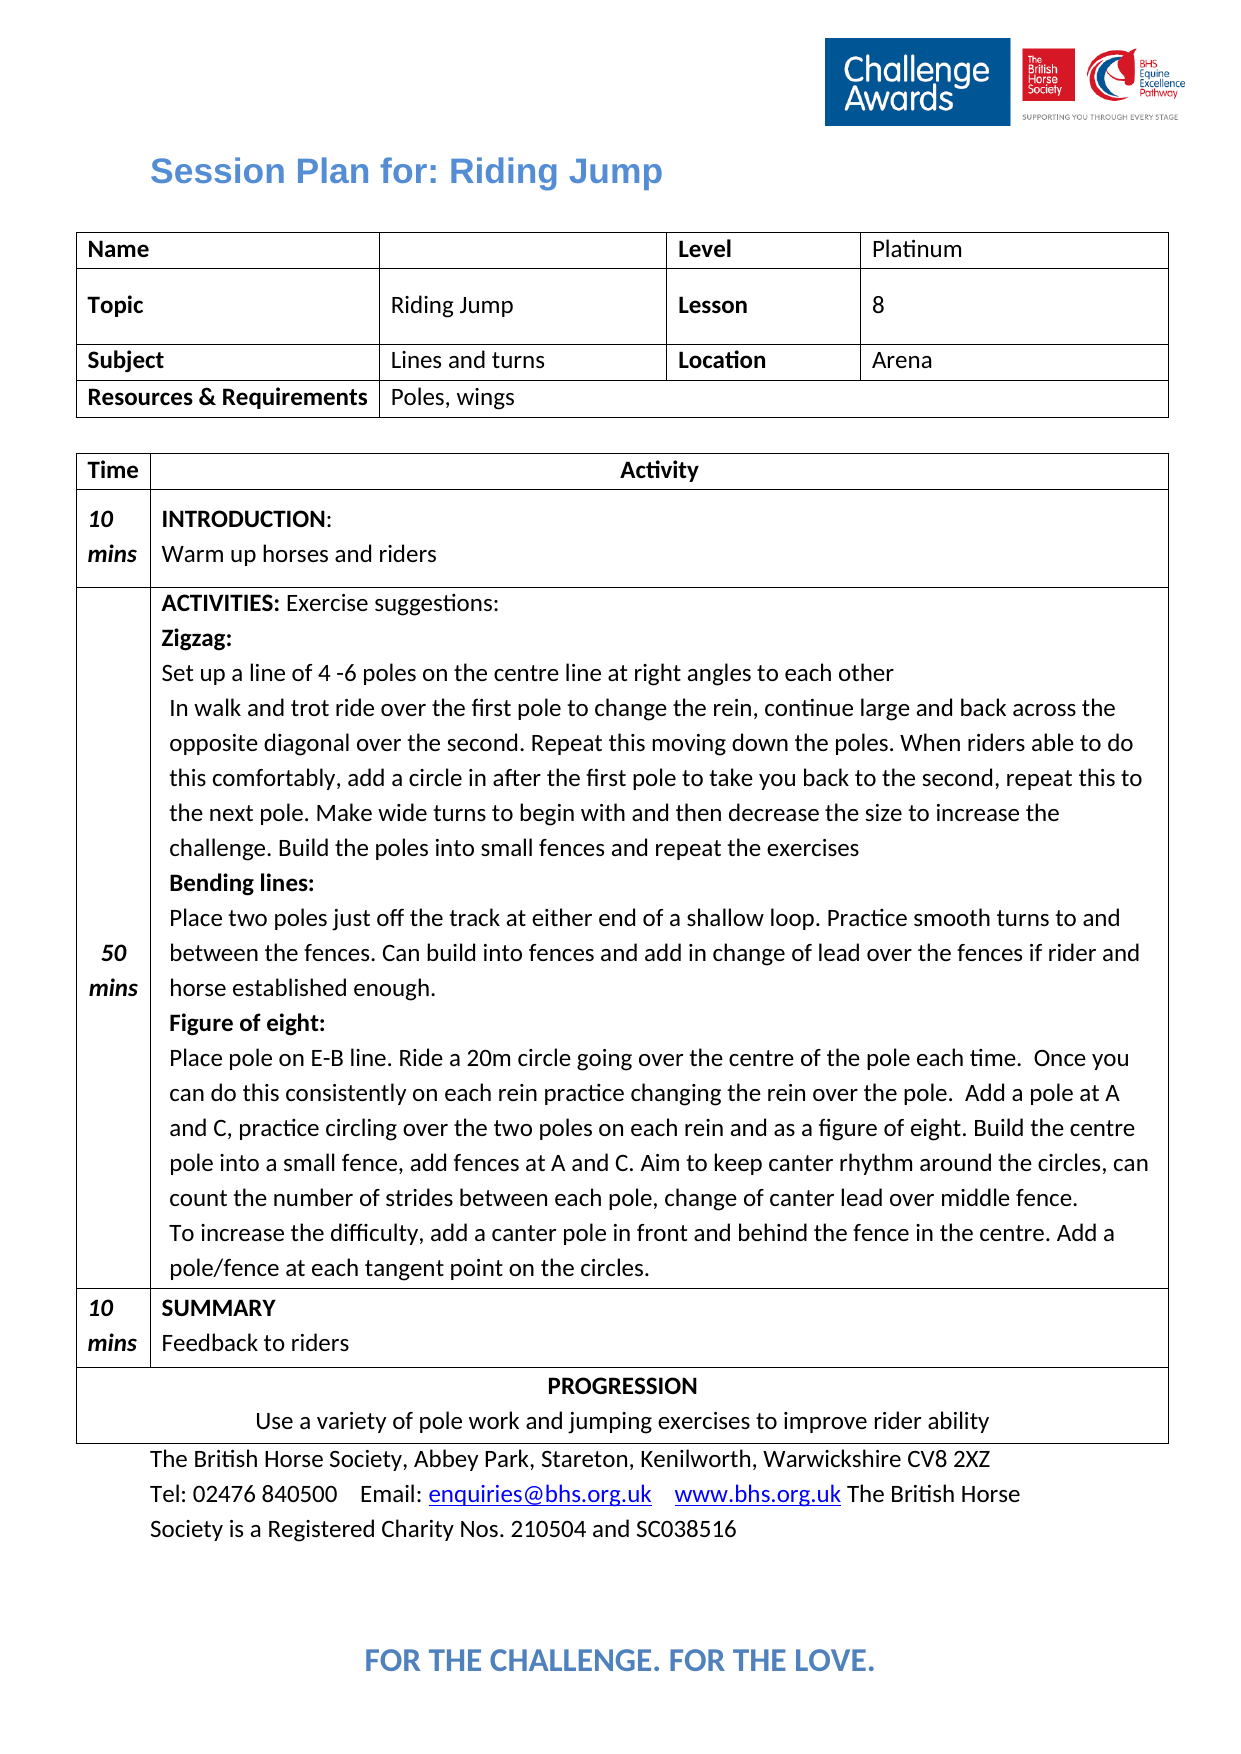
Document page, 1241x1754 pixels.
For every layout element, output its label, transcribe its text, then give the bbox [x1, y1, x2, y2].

table_cell Location [667, 345, 860, 380]
picture [825, 38, 1197, 126]
table_header Name [77, 233, 379, 268]
table_header Activity [151, 454, 1168, 489]
table_header Time [77, 454, 150, 489]
table_header [380, 233, 666, 268]
table_cell Poles, wings [380, 381, 1168, 417]
table_cell 10 mins [77, 1289, 150, 1367]
table_cell Lesson [667, 269, 860, 344]
table_cell SUMMARY Feedback to riders [151, 1289, 1168, 1367]
table_cell Riding Jump [380, 269, 666, 344]
table_cell Arena [861, 345, 1168, 380]
table_cell INTRODUCTION: Warm up horses and riders [151, 490, 1168, 587]
table_cell Resources & Requirements [77, 381, 379, 417]
text The British Horse Society, Abbey Park, Stareton, Kenilworth, Warwickshire CV8 2XZ Tel: 02476 840500 Email: enquiries@bhs.org.uk www.bhs.org.uk The British Horse Society is a Registered Charity Nos. 210504 and SC038516 [150, 1444, 1090, 1544]
table_cell PROGRESSION Use a variety of pole work and jumping exercises to improve rider ability [77, 1368, 1168, 1443]
table_cell 8 [861, 269, 1168, 344]
table_header Platinum [861, 233, 1168, 268]
table_cell 10 mins [77, 490, 150, 587]
table_cell ACTIVITIES: Exercise suggestions: Zigzag: Set up a line of 4 -6 poles on the centre line at right angles to each other In walk and trot ride over the first pole to change the rein, continue large and back across the opposite diagonal over the second. Repeat this moving down the poles. When riders able to do this comfortably, add a circle in after the first pole to take you back to the second, repeat this to the next pole. Make wide turns to begin with and then decrease the size to increase the challenge. Build the poles into small fences and repeat the exercises Bending lines: Place two poles just off the track at either end of a shallow loop. Practice smooth turns to and between the fences. Can build into fences and add in change of lead over the fences if rider and horse established enough. Figure of eight: Place pole on E-B line. Ride a 20m circle going over the centre of the pole each time. Once you can do this consistently on each rein practice changing the rein over the pole. Add a pole at A and C, practice circling over the two poles on each rein and as a figure of eight. Build the centre pole into a small fence, add fences at A and C. Aim to keep canter rhythm around the circles, can count the number of strides between each pole, change of canter lead over middle fence. To increase the difficulty, add a canter pole in front and behind the fence in the centre. Add a pole/fence at each tangent point on the circles. [151, 588, 1168, 1287]
table_cell Lines and turns [380, 345, 666, 380]
table_cell Topic [77, 269, 379, 344]
table_header Level [667, 233, 860, 268]
table_cell Subject [77, 345, 379, 380]
table_cell 50 mins [77, 588, 150, 1287]
text Session Plan for: Riding Jump [150, 150, 1090, 191]
